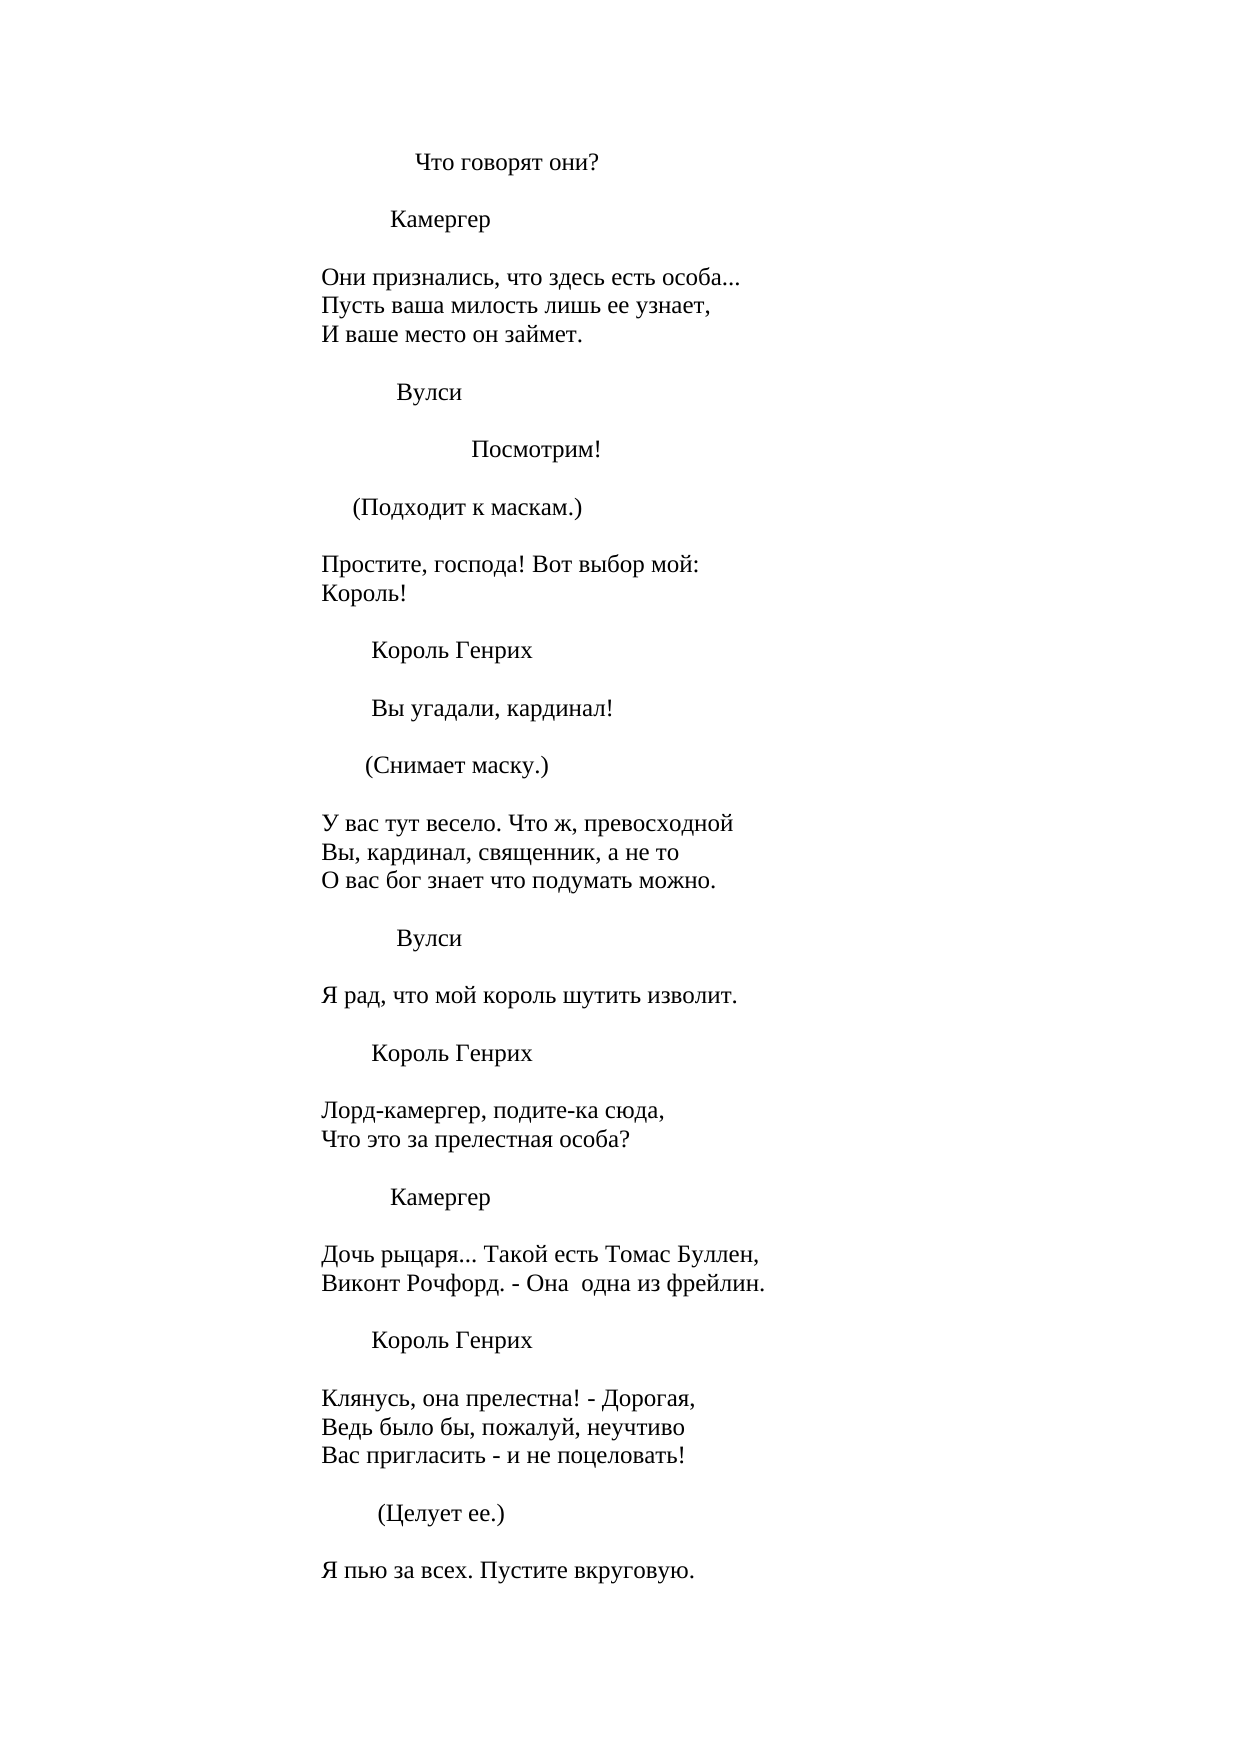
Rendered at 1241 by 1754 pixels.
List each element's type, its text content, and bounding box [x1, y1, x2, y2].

text Вы, кардинал, священник, а не то [177, 837, 1152, 866]
text Посмотрим! [177, 434, 1152, 463]
text Дочь рыцаря... Такой есть Томас Буллен, [177, 1239, 1152, 1268]
text (Снимает маску.) [177, 751, 1152, 779]
text Король Генрих [177, 636, 1152, 664]
text Что говорят они? [177, 147, 1152, 176]
text Вы угадали, кардинал! [177, 693, 1152, 722]
text Я рад, что мой король шутить изволит. [177, 981, 1152, 1009]
text Виконт Рочфорд. - Она одна из фрейлин. [177, 1268, 1152, 1297]
text Простите, господа! Вот выбор мой: [177, 549, 1152, 578]
text Король Генрих [177, 1326, 1152, 1354]
text Король! [177, 578, 1152, 607]
text Пусть ваша милость лишь ее узнает, [177, 291, 1152, 319]
text Камергер [177, 204, 1152, 233]
text (Подходит к маскам.) [177, 492, 1152, 521]
text Вас пригласить - и не поцеловать! [177, 1441, 1152, 1469]
text Король Генрих [177, 1038, 1152, 1067]
text Вулси [177, 377, 1152, 406]
text Что это за прелестная особа? [177, 1124, 1152, 1153]
text Клянусь, она прелестна! - Дорогая, [177, 1383, 1152, 1412]
text О вас бог знает что подумать можно. [177, 866, 1152, 894]
text У вас тут весело. Что ж, превосходной [177, 808, 1152, 837]
text Они признались, что здесь есть особа... [177, 262, 1152, 291]
text Камергер [177, 1182, 1152, 1211]
text Я пью за всех. Пустите вкруговую. [177, 1556, 1152, 1584]
text (Целует ее.) [177, 1498, 1152, 1527]
text Вулси [177, 923, 1152, 952]
text И ваше место он займет. [177, 319, 1152, 348]
text Лорд-камергер, подите-ка сюда, [177, 1096, 1152, 1124]
text Ведь было бы, пожалуй, неучтиво [177, 1412, 1152, 1441]
